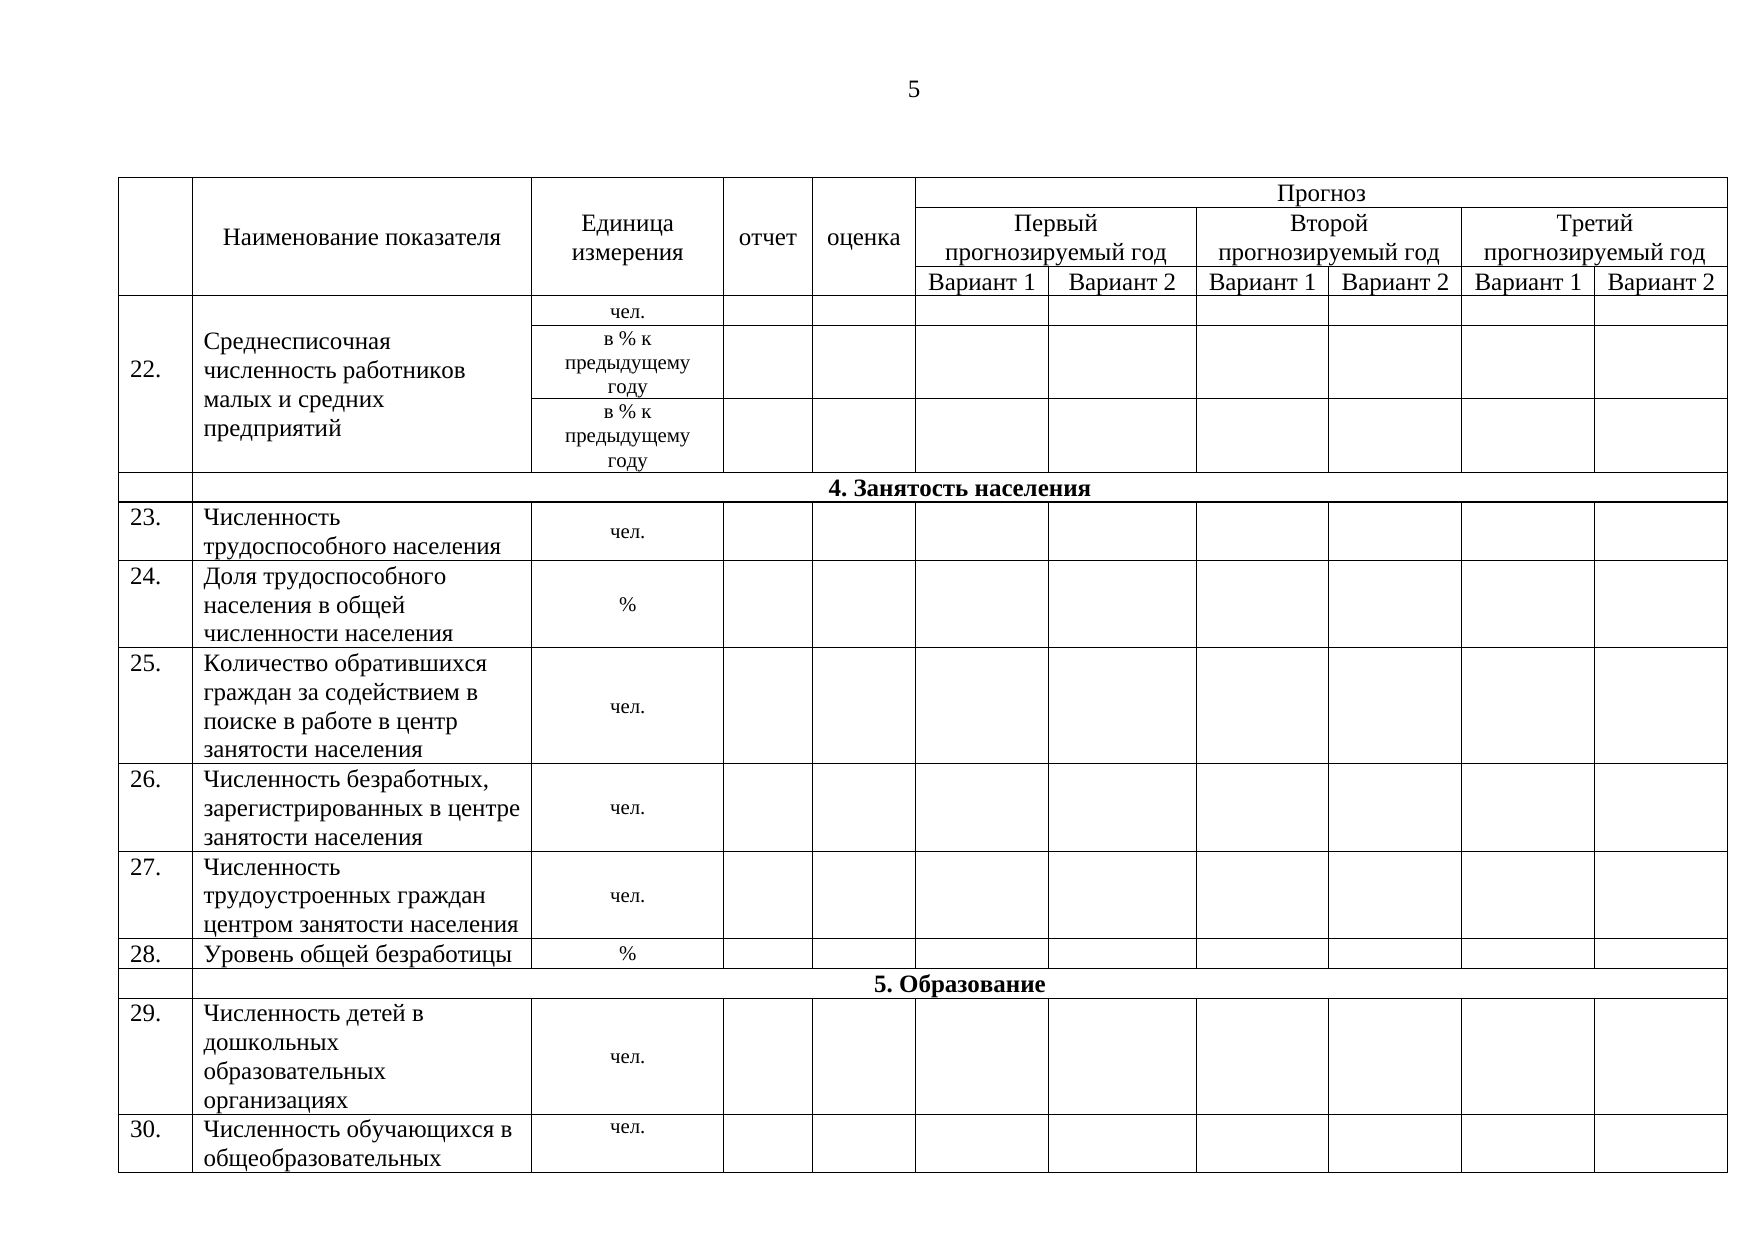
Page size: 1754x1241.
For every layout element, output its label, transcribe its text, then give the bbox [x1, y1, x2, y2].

table_cell [813, 648, 915, 763]
table_cell Третий прогнозируемый год [1462, 208, 1727, 266]
table_cell [1197, 1115, 1328, 1172]
table_cell 24. [119, 561, 192, 647]
table_cell [724, 648, 812, 763]
table_cell [724, 561, 812, 647]
table_cell [1595, 296, 1727, 325]
table_cell [1462, 503, 1594, 560]
table_cell 22. [119, 296, 192, 472]
table_cell чел. [532, 999, 723, 1113]
table_cell [1197, 939, 1328, 968]
table_cell в % к предыдущему году [532, 326, 723, 398]
table_cell [1197, 326, 1328, 398]
table_cell % [532, 939, 723, 968]
table_cell [1462, 939, 1594, 968]
table_cell 4. Занятость населения [193, 473, 1727, 501]
table_cell [1329, 326, 1461, 398]
table_cell [1329, 999, 1461, 1113]
table_cell [1329, 561, 1461, 647]
table_cell [1462, 764, 1594, 851]
table_cell [1049, 764, 1196, 851]
table_cell [724, 399, 812, 472]
table_cell Численность трудоспособного населения [193, 503, 531, 560]
table_cell 26. [119, 764, 192, 851]
table_cell % [532, 561, 723, 647]
table_cell 5. Образование [193, 969, 1727, 997]
table_cell чел. [532, 852, 723, 938]
table_cell [1595, 399, 1727, 472]
table_cell Доля трудоспособного населения в общей численности населения [193, 561, 531, 647]
table_cell чел. [532, 764, 723, 851]
table_cell Численность трудоустроенных граждан центром занятости населения [193, 852, 531, 938]
table_cell [813, 399, 915, 472]
table_cell [1329, 296, 1461, 325]
table_cell [1049, 939, 1196, 968]
table_cell чел. [532, 648, 723, 763]
table_cell [724, 296, 812, 325]
table_cell [1329, 939, 1461, 968]
table_cell [1329, 1115, 1461, 1172]
table_cell 30. [119, 1115, 192, 1172]
table_cell [724, 852, 812, 938]
table_cell [813, 999, 915, 1113]
table_header оценка [813, 178, 915, 295]
table_cell [813, 326, 915, 398]
table_cell [916, 561, 1048, 647]
table_cell [724, 999, 812, 1113]
table_cell [1595, 1115, 1727, 1172]
table_cell [1462, 999, 1594, 1113]
table_cell [1329, 648, 1461, 763]
table_cell [916, 939, 1048, 968]
table_cell 29. [119, 999, 192, 1113]
table_header Наименование показателя [193, 178, 531, 295]
table_cell Вариант 1 [916, 267, 1048, 295]
table_cell Второй прогнозируемый год [1197, 208, 1461, 266]
table_cell [916, 648, 1048, 763]
table_cell [1462, 326, 1594, 398]
table_header отчет [724, 178, 812, 295]
table_cell [1197, 764, 1328, 851]
table_cell Количество обратившихся граждан за содействием в поиске в работе в центр занятости населения [193, 648, 531, 763]
table_cell [724, 764, 812, 851]
table_cell 23. [119, 503, 192, 560]
table_cell [1049, 296, 1196, 325]
table_cell [1595, 648, 1727, 763]
table_cell [813, 764, 915, 851]
table_cell Численность безработных, зарегистрированных в центре занятости населения [193, 764, 531, 851]
table_cell чел. [532, 503, 723, 560]
table_cell [724, 1115, 812, 1172]
table_cell [916, 764, 1048, 851]
table_cell [1049, 1115, 1196, 1172]
table_cell [1595, 999, 1727, 1113]
table_cell Первый прогнозируемый год [916, 208, 1196, 266]
table_cell [1197, 503, 1328, 560]
table_cell в % к предыдущему году [532, 399, 723, 472]
table_cell [1049, 852, 1196, 938]
table_cell [916, 1115, 1048, 1172]
table_cell [1462, 296, 1594, 325]
table_cell [813, 939, 915, 968]
table_cell [1197, 852, 1328, 938]
table_header Единица измерения [532, 178, 723, 295]
table_cell [1329, 852, 1461, 938]
table_cell [813, 852, 915, 938]
table_cell Вариант 1 [1197, 267, 1328, 295]
table_cell Численность детей в дошкольных образовательных организациях [193, 999, 531, 1113]
table_cell Вариант 2 [1329, 267, 1461, 295]
table_cell 27. [119, 852, 192, 938]
table_cell Вариант 1 [1462, 267, 1594, 295]
table_cell [1197, 648, 1328, 763]
table_cell [813, 296, 915, 325]
table_cell [1595, 561, 1727, 647]
table_cell [1462, 399, 1594, 472]
table_cell [724, 939, 812, 968]
table_cell Численность обучающихся в общеобразовательных организациях [193, 1115, 531, 1172]
table_cell [1462, 648, 1594, 763]
table_cell [1329, 764, 1461, 851]
table_cell [1462, 1115, 1594, 1172]
table_cell [1197, 399, 1328, 472]
table_cell [813, 1115, 915, 1172]
table_cell [1329, 399, 1461, 472]
table_cell [724, 326, 812, 398]
table_cell [1049, 561, 1196, 647]
table_cell Уровень общей безработицы [193, 939, 531, 968]
table_cell чел. [532, 1115, 723, 1172]
table_cell Вариант 2 [1049, 267, 1196, 295]
table_cell [1329, 503, 1461, 560]
table_cell [1595, 326, 1727, 398]
table_cell чел. [532, 296, 723, 325]
table_cell [1197, 296, 1328, 325]
table_cell [1595, 764, 1727, 851]
table_cell [119, 969, 192, 997]
table_cell [813, 561, 915, 647]
table_cell [1595, 939, 1727, 968]
table_cell [1462, 852, 1594, 938]
table_cell [1049, 503, 1196, 560]
table_cell [916, 852, 1048, 938]
table_cell [813, 503, 915, 560]
table_cell [1595, 852, 1727, 938]
table_header [119, 178, 192, 295]
table_cell [1049, 999, 1196, 1113]
table_cell [916, 503, 1048, 560]
table_cell [916, 296, 1048, 325]
table_cell [1049, 648, 1196, 763]
table_cell [1049, 399, 1196, 472]
table_cell 28. [119, 939, 192, 968]
table_cell 25. [119, 648, 192, 763]
table_cell [1197, 999, 1328, 1113]
table_cell [1049, 326, 1196, 398]
table_cell [119, 473, 192, 501]
table_cell [1462, 561, 1594, 647]
table_cell [1197, 561, 1328, 647]
table_cell [916, 326, 1048, 398]
table_cell Среднесписочная численность работников малых и средних предприятий [193, 296, 531, 472]
table_cell Вариант 2 [1595, 267, 1727, 295]
table_header Прогноз [916, 178, 1727, 207]
table_cell [916, 399, 1048, 472]
table_cell [724, 503, 812, 560]
table_cell [916, 999, 1048, 1113]
table_cell [1595, 503, 1727, 560]
